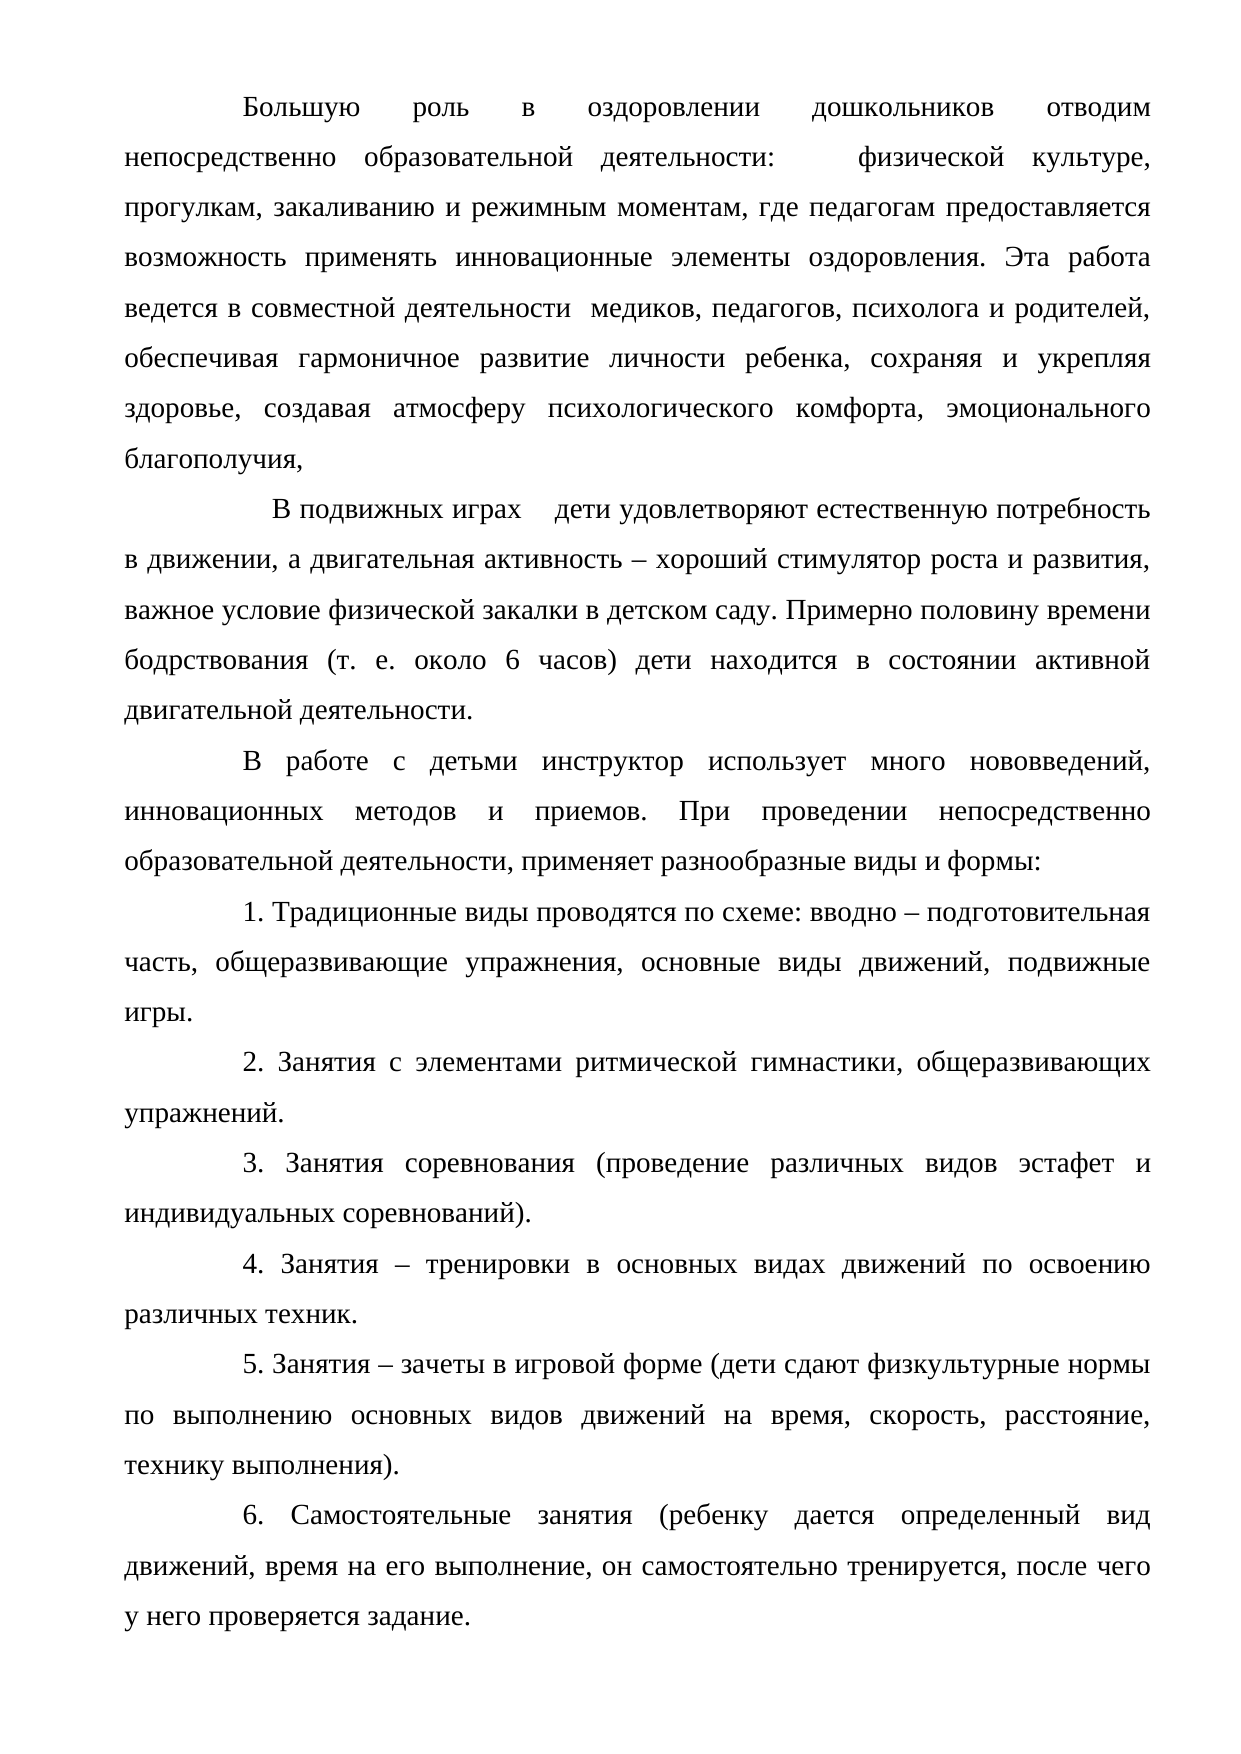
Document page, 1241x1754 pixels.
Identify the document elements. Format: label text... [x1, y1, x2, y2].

text 6. Самостоятельные занятия (ребенку дается определенный вид движений, время на его выполнение, он самостоятельно тренируется, после чего у него проверяется задание. [124, 1497, 1152, 1632]
text 3. Занятия соревнования (проведение различных видов эстафет и индивидуальных соревнований). [124, 1145, 1152, 1229]
text 5. Занятия – зачеты в игровой форме (дети сдают физкультурные нормы по выполнению основных видов движений на время, скорость, расстояние, технику выполнения). [124, 1346, 1152, 1481]
text 4. Занятия – тренировки в основных видах движений по освоению различных техник. [124, 1246, 1152, 1330]
text Большую роль в оздоровлении дошкольников отводим непосредственно образовательной деятельности: физической культуре, прогулкам, закаливанию и режимным моментам, где педагогам предоставляется возможность применять инновационные элементы оздоровления. Эта работа ведется в совместной деятельности медиков, педагогов, психолога и родителей, обеспечивая гармоничное развитие личности ребенка, сохраняя и укрепляя здоровье, создавая атмосферу психологического комфорта, эмоционального благополучия, [124, 89, 1152, 474]
text 2. Занятия с элементами ритмической гимнастики, общеразвивающих упражнений. [124, 1044, 1152, 1128]
text В работе с детьми инструктор использует много нововведений, инновационных методов и приемов. При проведении непосредственно образовательной деятельности, применяет разнообразные виды и формы: [124, 743, 1152, 877]
text В подвижных играх дети удовлетворяют естественную потребность в движении, а двигательная активность – хороший стимулятор роста и развития, важное условие физической закалки в детском саду. Примерно половину времени бодрствования (т. е. около 6 часов) дети находится в состоянии активной двигательной деятельности. [124, 491, 1152, 726]
text 1. Традиционные виды проводятся по схеме: вводно – подготовительная часть, общеразвивающие упражнения, основные виды движений, подвижные игры. [124, 894, 1152, 1028]
